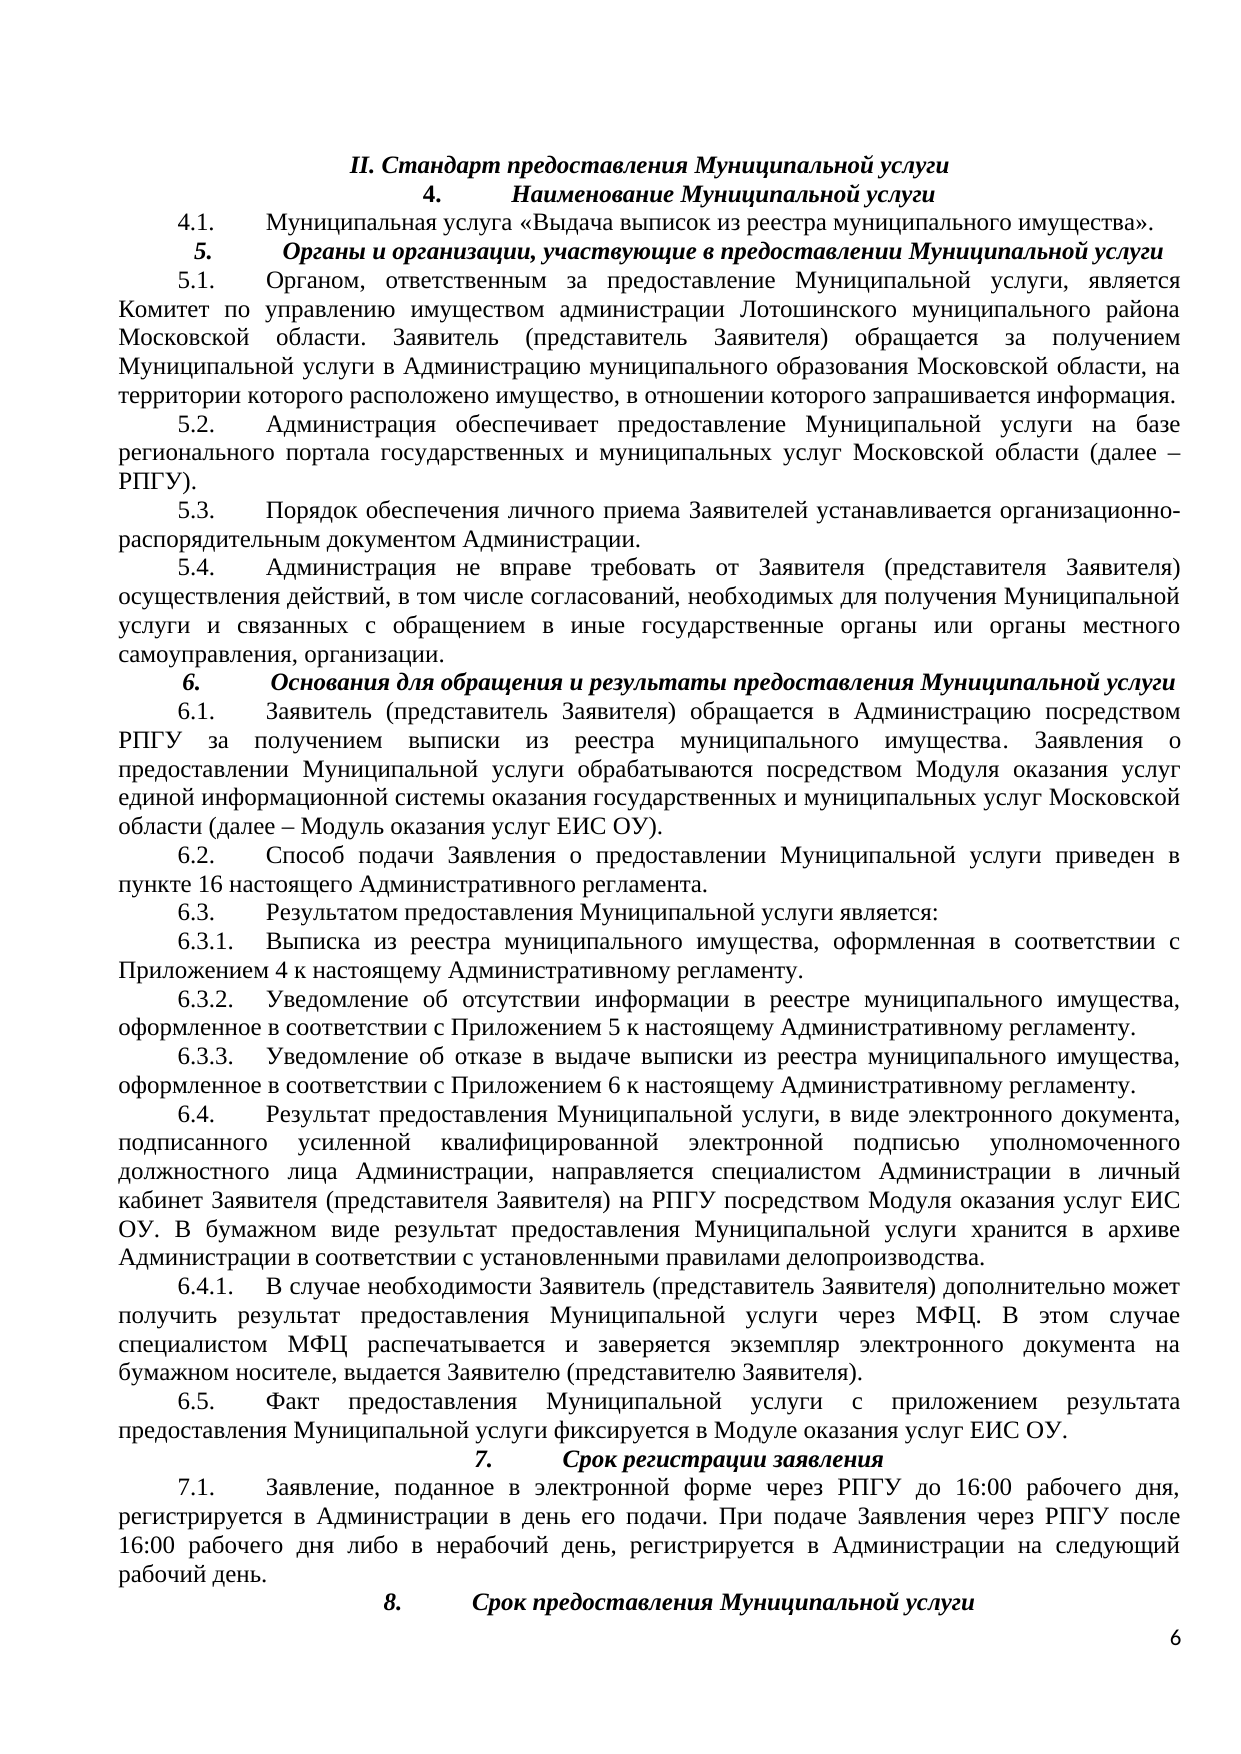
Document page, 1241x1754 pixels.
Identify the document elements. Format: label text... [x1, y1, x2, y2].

text Факт предоставления Муниципальной услуги с приложением результата предоставления Муниципальной услуги фиксируется в Модуле оказания услуг ЕИС ОУ. [118, 1386, 1181, 1444]
text Заявитель (представитель Заявителя) обращается в Администрацию посредством РПГУ за получением выписки из реестра муниципального имущества. Заявления о предоставлении Муниципальной услуги обрабатываются посредством Модуля оказания услуг единой информационной системы оказания государственных и муниципальных услуг Московской области (далее – Модуль оказания услуг ЕИС ОУ). [118, 696, 1181, 840]
text Уведомление об отсутствии информации в реестре муниципального имущества, оформленное в соответствии с Приложением 5 к настоящему Административному регламенту. [118, 984, 1181, 1041]
text Способ подачи Заявления о предоставлении Муниципальной услуги приведен в пункте 16 настоящего Административного регламента. [118, 840, 1181, 897]
text Администрация обеспечивает предоставление Муниципальной услуги на базе регионального портала государственных и муниципальных услуг Московской области (далее – РПГУ). [118, 409, 1181, 495]
text Органом, ответственным за предоставление Муниципальной услуги, является Комитет по управлению имуществом администрации Лотошинского муниципального района Московской области. Заявитель (представитель Заявителя) обращается за получением Муниципальной услуги в Администрацию муниципального образования Московской области, на территории которого расположено имущество, в отношении которого запрашивается информация. [118, 265, 1181, 409]
text Наименование Муниципальной услуги [118, 179, 1181, 207]
text Основания для обращения и результаты предоставления Муниципальной услуги [118, 667, 1181, 696]
text Администрация не вправе требовать от Заявителя (представителя Заявителя) осуществления действий, в том числе согласований, необходимых для получения Муниципальной услуги и связанных с обращением в иные государственные органы или органы местного самоуправления, организации. [118, 552, 1181, 667]
text Органы и организации, участвующие в предоставлении Муниципальной услуги [118, 236, 1181, 265]
subtitle II. Стандарт предоставления Муниципальной услуги [118, 150, 1181, 179]
text Порядок обеспечения личного приема Заявителей устанавливается организационно-распорядительным документом Администрации. [118, 495, 1181, 552]
text Муниципальная услуга «Выдача выписок из реестра муниципального имущества». [118, 207, 1181, 236]
text Срок предоставления Муниципальной услуги [118, 1587, 1181, 1616]
text Уведомление об отказе в выдаче выписки из реестра муниципального имущества, оформленное в соответствии с Приложением 6 к настоящему Административному регламенту. [118, 1041, 1181, 1099]
text В случае необходимости Заявитель (представитель Заявителя) дополнительно может получить результат предоставления Муниципальной услуги через МФЦ. В этом случае специалистом МФЦ распечатывается и заверяется экземпляр электронного документа на бумажном носителе, выдается Заявителю (представителю Заявителя). [118, 1271, 1181, 1386]
text Заявление, поданное в электронной форме через РПГУ до 16:00 рабочего дня, регистрируется в Администрации в день его подачи. При подаче Заявления через РПГУ после 16:00 рабочего дня либо в нерабочий день, регистрируется в Администрации на следующий рабочий день. [118, 1472, 1181, 1587]
text Результат предоставления Муниципальной услуги, в виде электронного документа, подписанного усиленной квалифицированной электронной подписью уполномоченного должностного лица Администрации, направляется специалистом Администрации в личный кабинет Заявителя (представителя Заявителя) на РПГУ посредством Модуля оказания услуг ЕИС ОУ. В бумажном виде результат предоставления Муниципальной услуги хранится в архиве Администрации в соответствии с установленными правилами делопроизводства. [118, 1099, 1181, 1271]
text Выписка из реестра муниципального имущества, оформленная в соответствии с Приложением 4 к настоящему Административному регламенту. [118, 926, 1181, 984]
text Результатом предоставления Муниципальной услуги является: [118, 897, 1181, 926]
text Срок регистрации заявления [118, 1444, 1181, 1472]
